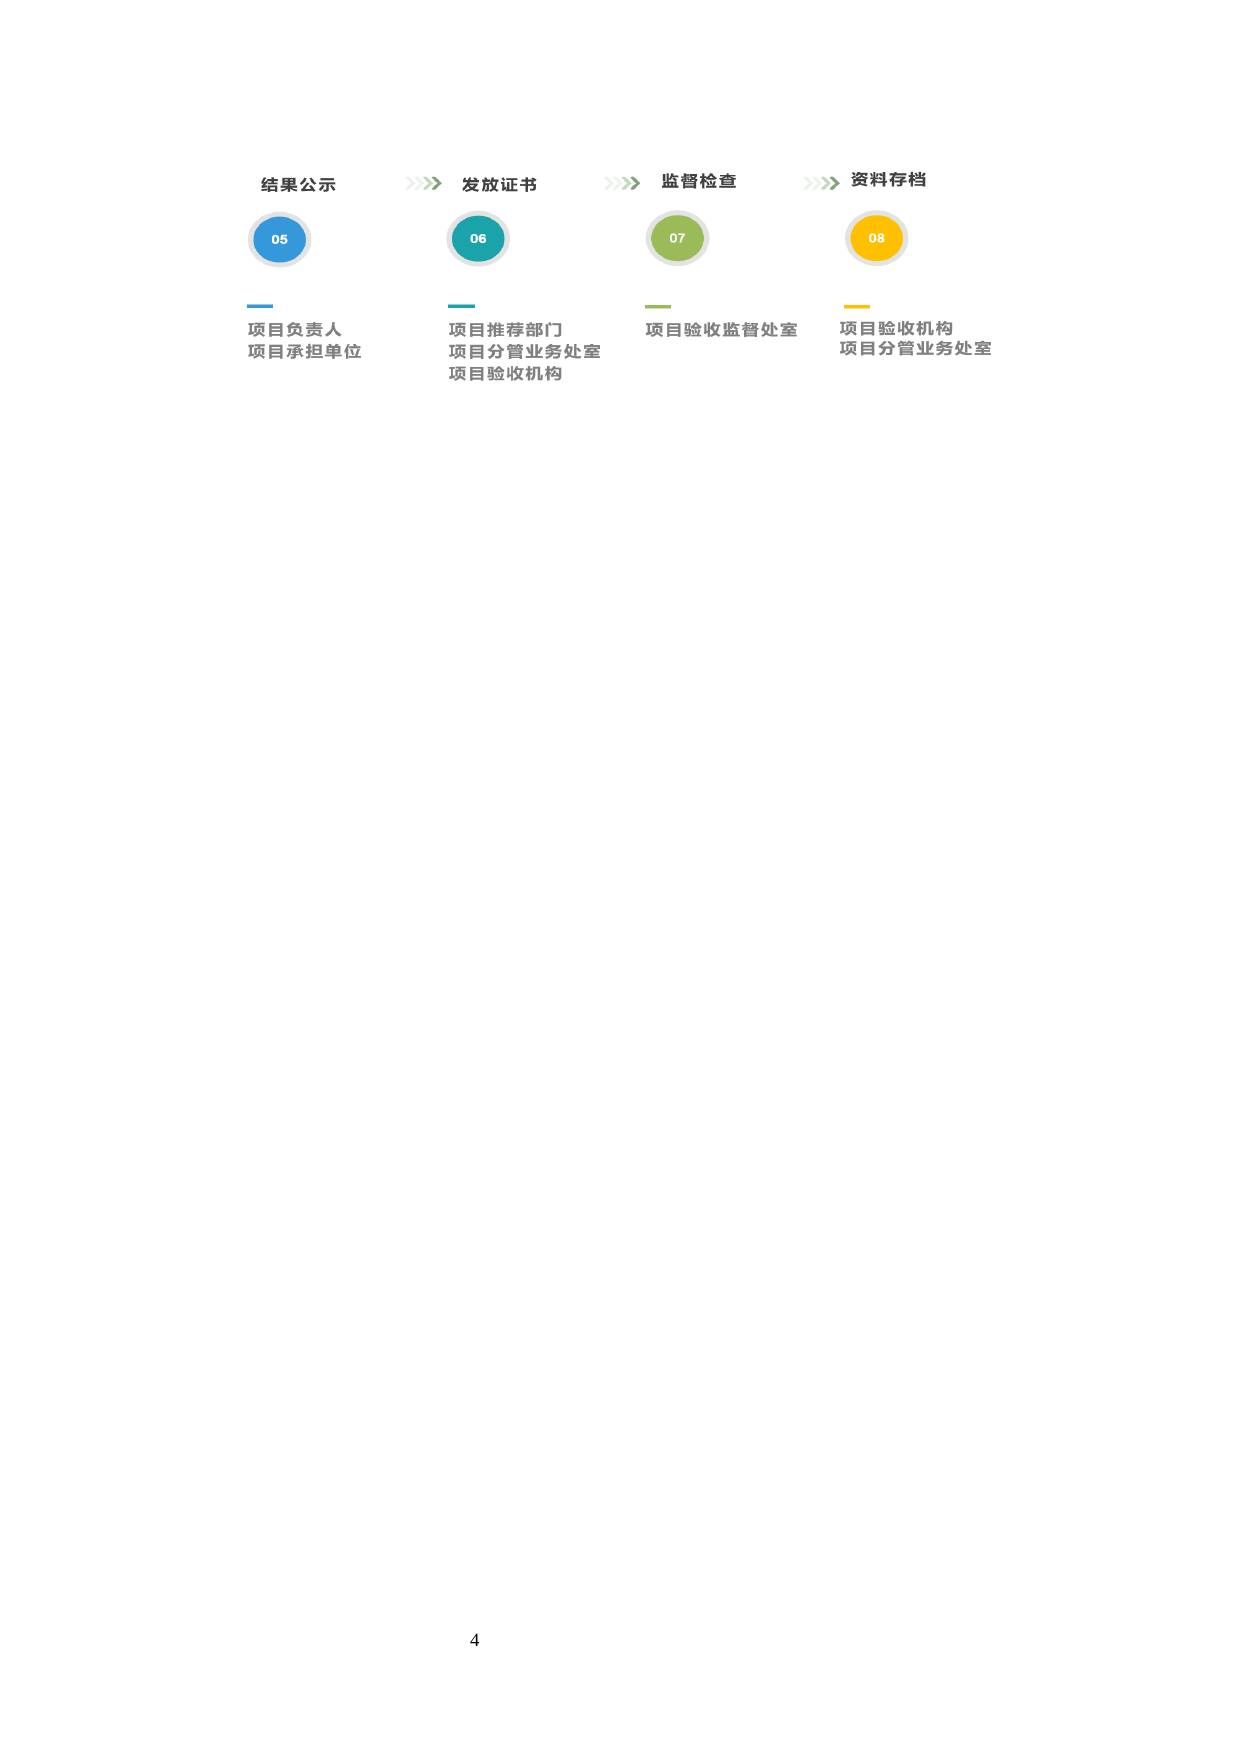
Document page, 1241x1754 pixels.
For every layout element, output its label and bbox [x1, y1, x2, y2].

picture [237, 150, 1003, 397]
